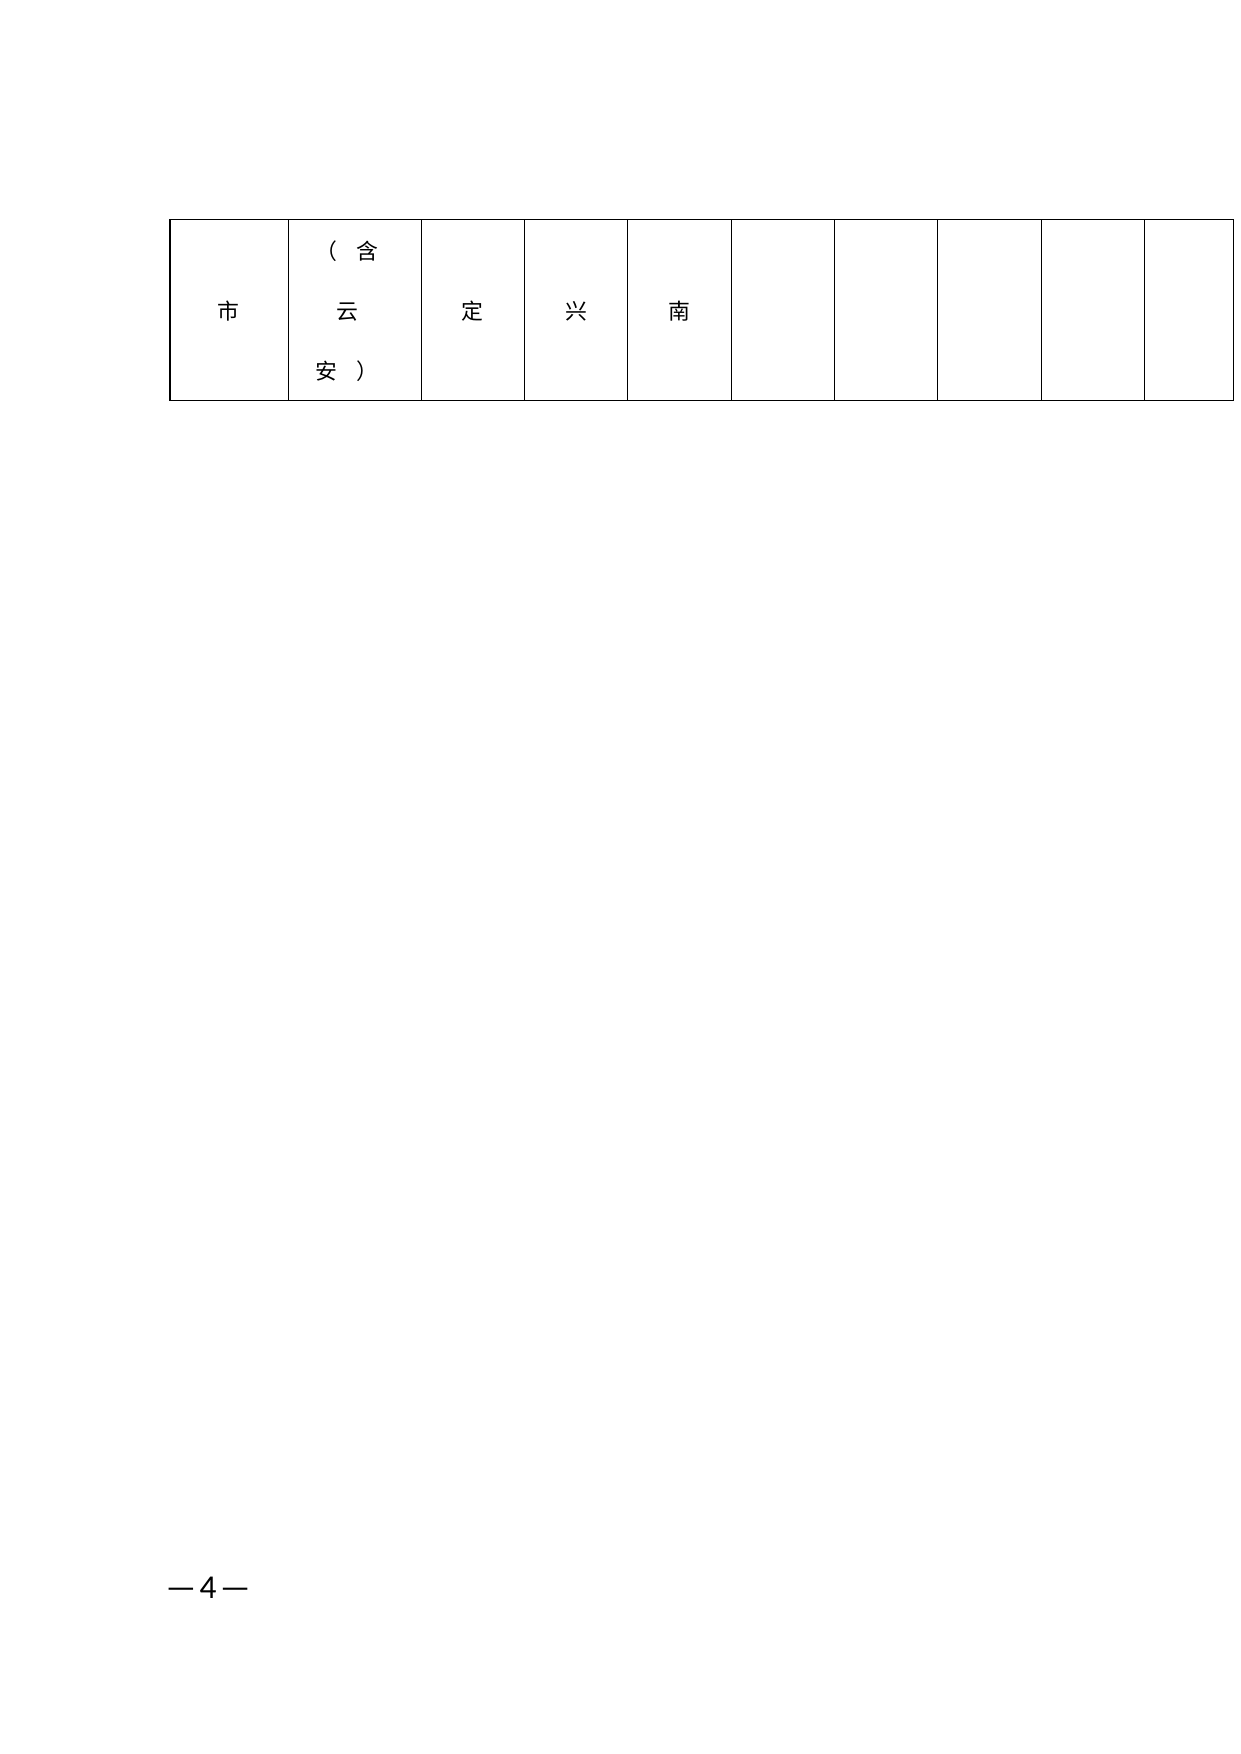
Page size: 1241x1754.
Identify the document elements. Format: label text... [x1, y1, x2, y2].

table_cell [732, 220, 834, 400]
table_cell 云浮市 [171, 220, 288, 400]
table_cell 罗定 [422, 220, 524, 400]
table_cell 云浮（含云安） [289, 220, 421, 400]
table_cell [1042, 220, 1144, 400]
table_cell 郁南 [628, 220, 731, 400]
table_cell [1145, 220, 1233, 400]
table_cell 新兴 [525, 220, 627, 400]
table_cell [938, 220, 1041, 400]
table_cell [835, 220, 937, 400]
